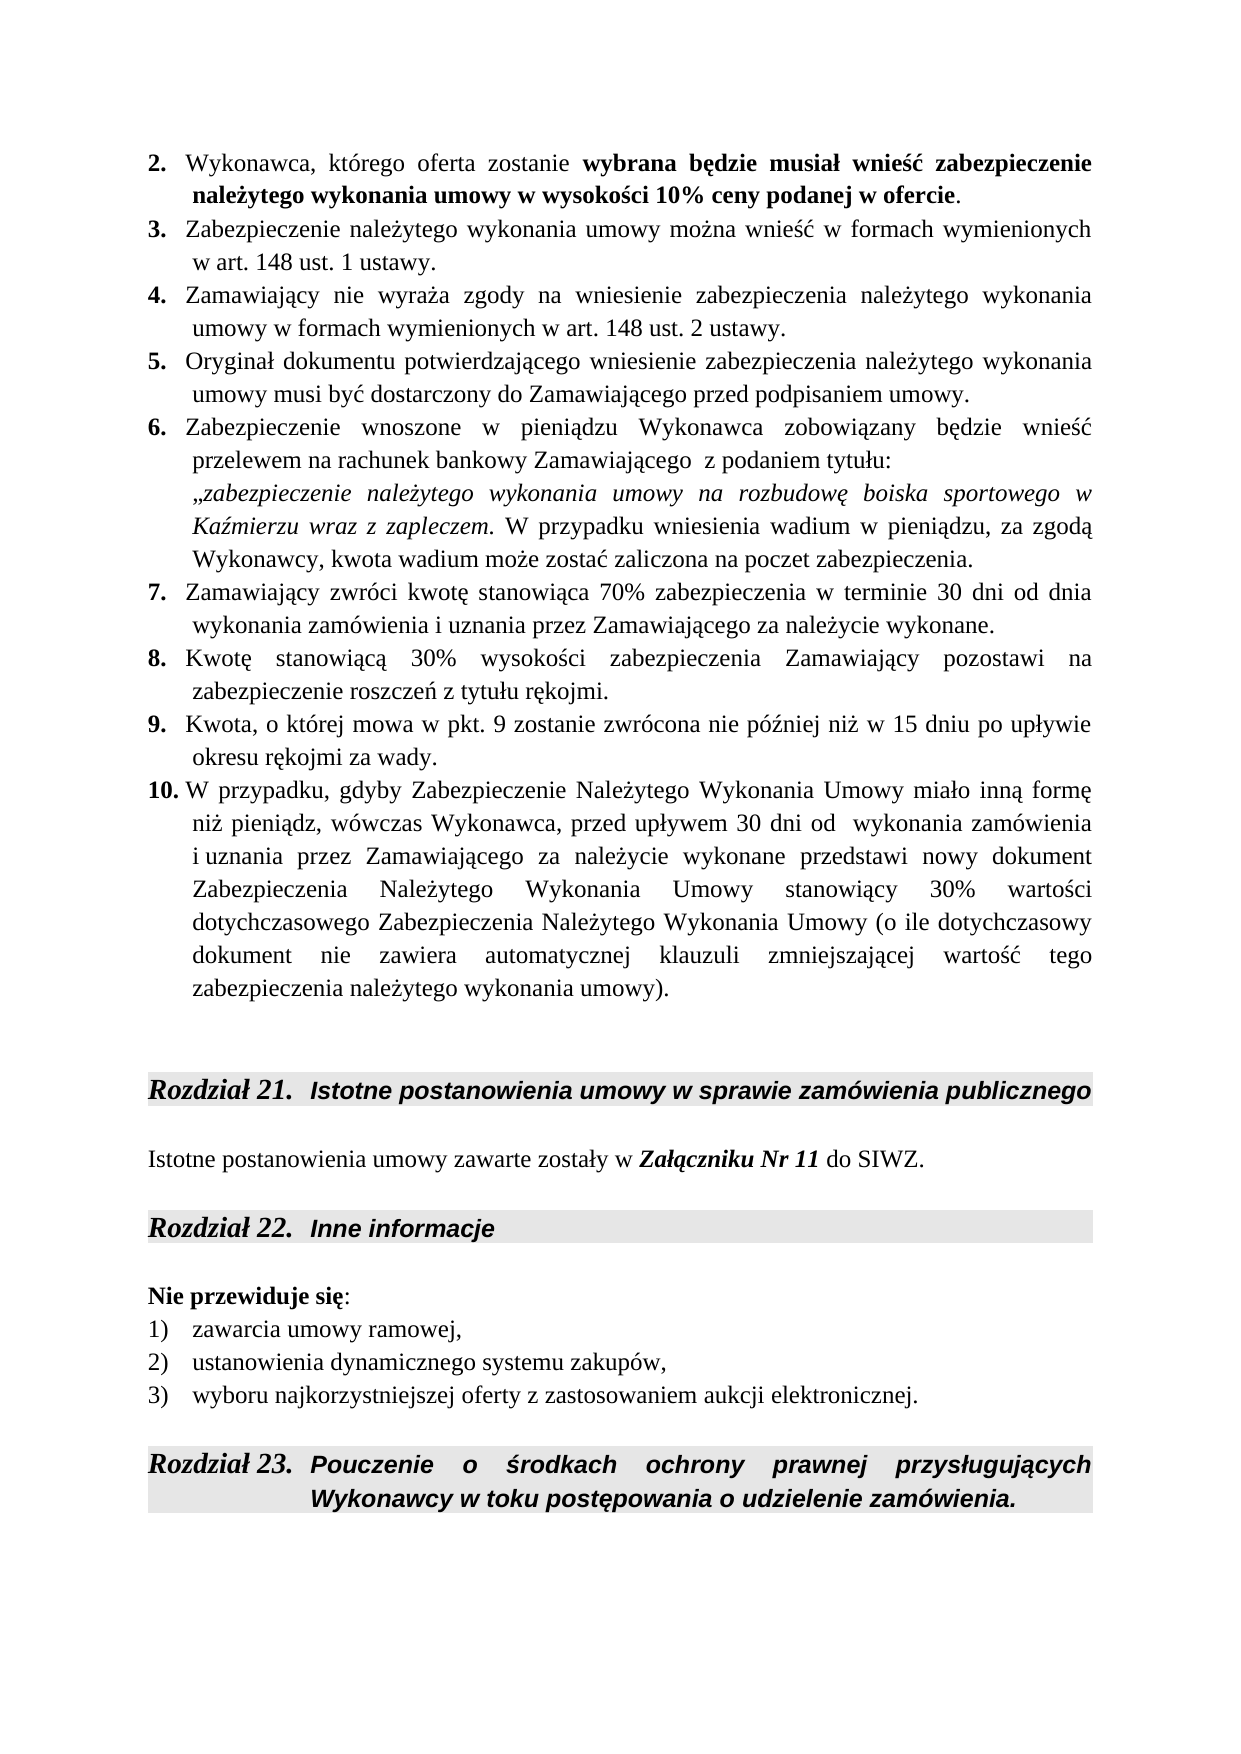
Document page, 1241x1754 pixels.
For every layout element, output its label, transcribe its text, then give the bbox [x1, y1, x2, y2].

subtitle Pouczenie o środkach ochrony prawnej przysługujących Wykonawcy w toku postępowania o udzielenie zamówienia. [148, 1446, 1093, 1513]
list wyboru najkorzystniejszej oferty z zastosowaniem aukcji elektronicznej. [148, 1380, 1093, 1409]
list Zamawiający zwróci kwotę stanowiąca 70% zabezpieczenia w terminie 30 dni od dnia wykonania zamówienia i uznania przez Zamawiającego za należycie wykonane. [148, 577, 1093, 639]
list Zabezpieczenie należytego wykonania umowy można wnieść w formach wymienionych w art. 148 ust. 1 ustawy. [148, 214, 1093, 275]
text Istotne postanowienia umowy zawarte zostały w Załączniku Nr 11 do SIWZ. [148, 1144, 1093, 1172]
list Zabezpieczenie wnoszone w pieniądzu Wykonawca zobowiązany będzie wnieść przelewem na rachunek bankowy Zamawiającego z podaniem tytułu: [148, 412, 1093, 473]
list Kwotę stanowiącą 30% wysokości zabezpieczenia Zamawiający pozostawi na zabezpieczenie roszczeń z tytułu rękojmi. [148, 643, 1093, 705]
list Kwota, o której mowa w pkt. 9 zostanie zwrócona nie później niż w 15 dniu po upływie okresu rękojmi za wady. [148, 709, 1093, 771]
subtitle Istotne postanowienia umowy w sprawie zamówienia publicznego [148, 1072, 1093, 1106]
list Oryginał dokumentu potwierdzającego wniesienie zabezpieczenia należytego wykonania umowy musi być dostarczony do Zamawiającego przed podpisaniem umowy. [148, 346, 1093, 407]
subtitle Inne informacje [148, 1210, 1093, 1243]
list Zamawiający nie wyraża zgody na wniesienie zabezpieczenia należytego wykonania umowy w formach wymienionych w art. 148 ust. 2 ustawy. [148, 280, 1093, 341]
list Wykonawca, którego oferta zostanie wybrana będzie musiał wnieść zabezpieczenie należytego wykonania umowy w wysokości 10% ceny podanej w ofercie. [148, 148, 1093, 209]
text „zabezpieczenie należytego wykonania umowy na rozbudowę boiska sportowego w Kaźmierzu wraz z zapleczem. W przypadku wniesienia wadium w pieniądzu, za zgodą Wykonawcy, kwota wadium może zostać zaliczona na poczet zabezpieczenia. [192, 478, 1093, 573]
list zawarcia umowy ramowej, [148, 1314, 1093, 1343]
text Nie przewiduje się: [148, 1281, 1093, 1310]
list ustanowienia dynamicznego systemu zakupów, [148, 1347, 1093, 1376]
list W przypadku, gdyby Zabezpieczenie Należytego Wykonania Umowy miało inną formę niż pieniądz, wówczas Wykonawca, przed upływem 30 dni od wykonania zamówienia i uznania przez Zamawiającego za należycie wykonane przedstawi nowy dokument Zabezpieczenia Należytego Wykonania Umowy stanowiący 30% wartości dotychczasowego Zabezpieczenia Należytego Wykonania Umowy (o ile dotychczasowy dokument nie zawiera automatycznej klauzuli zmniejszającej wartość tego zabezpieczenia należytego wykonania umowy). [148, 775, 1093, 1002]
